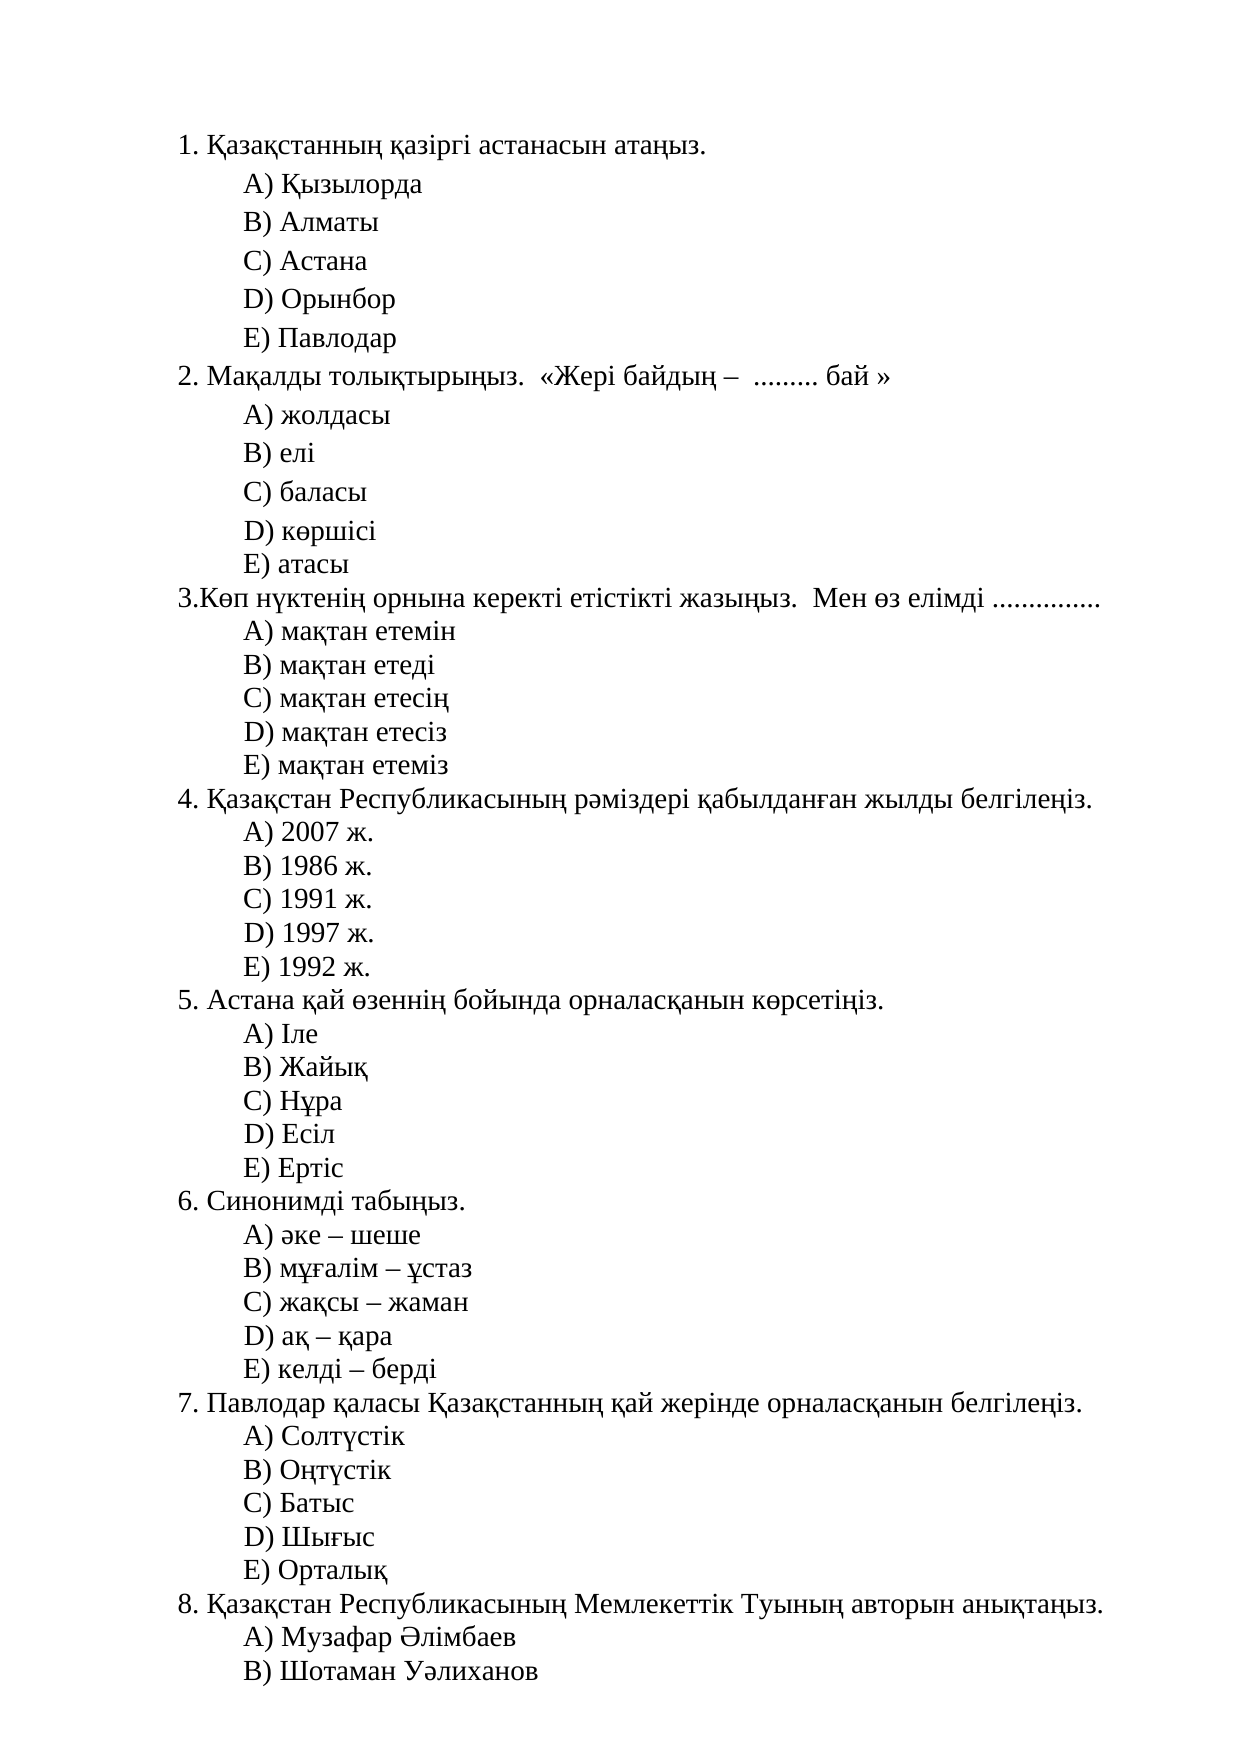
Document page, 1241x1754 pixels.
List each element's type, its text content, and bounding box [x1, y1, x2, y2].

list С) мақтан етесің [177, 680, 1152, 714]
list В) мұғалім – ұстаз [177, 1251, 1152, 1284]
list D) мақтан етесіз [236, 714, 1152, 747]
list В) Шотаман Уәлиханов [177, 1653, 1152, 1687]
list D) Есіл [236, 1116, 1152, 1150]
list В) Оңтүстік [177, 1452, 1152, 1485]
list А) Музафар Әлімбаев [177, 1619, 1152, 1653]
list D) көршісі [236, 513, 1152, 546]
text 2. Мақалды толықтырыңыз. «Жері байдың – ......... бай » [177, 358, 1152, 392]
text С) Астана [177, 243, 1152, 276]
list D) ақ – қара [236, 1318, 1152, 1351]
list Е) Ертіс [177, 1150, 1152, 1183]
list Е) атасы [177, 546, 1152, 580]
list 6. Синонимді табыңыз. [177, 1183, 1152, 1217]
list Е) мақтан етеміз [177, 747, 1152, 781]
list 7. Павлодар қаласы Қазақстанның қай жерінде орналасқанын белгілеңіз. [177, 1385, 1152, 1418]
list 8. Қазақстан Республикасының Мемлекеттік Туының авторын анықтаңыз. [177, 1586, 1152, 1619]
list 5. Астана қай өзеннің бойында орналасқанын көрсетіңіз. [177, 982, 1152, 1016]
text D) Орынбор [177, 281, 1152, 315]
text В) Алматы [177, 204, 1152, 238]
list Е) 1992 ж. [177, 949, 1152, 982]
list А) 2007 ж. [177, 814, 1152, 848]
list С) жақсы – жаман [177, 1284, 1152, 1318]
list В) Жайық [177, 1049, 1152, 1083]
text 1. Қазақстанның қазіргі астанасын атаңыз. [177, 127, 1152, 161]
list С) 1991 ж. [177, 882, 1152, 915]
list С) Батыс [177, 1485, 1152, 1519]
list 3.Көп нүктенің орнына керекті етістікті жазыңыз. Мен өз елімді ............... [177, 580, 1152, 613]
list Е) Орталық [177, 1552, 1152, 1586]
text В) елі [177, 436, 1152, 469]
list А) мақтан етемін [177, 613, 1152, 647]
list А) әке – шеше [177, 1217, 1152, 1251]
text А) Қызылорда [177, 166, 1152, 199]
list В) мақтан етеді [177, 647, 1152, 680]
list А) Солтүстік [177, 1418, 1152, 1452]
text С) баласы [177, 474, 1152, 508]
list С) Нұра [177, 1083, 1152, 1116]
list В) 1986 ж. [177, 848, 1152, 882]
text А) жолдасы [177, 397, 1152, 431]
list D) 1997 ж. [236, 915, 1152, 949]
list А) Іле [177, 1016, 1152, 1049]
text Е) Павлодар [177, 320, 1152, 353]
list 4. Қазақстан Республикасының рәміздері қабылданған жылды белгілеңіз. [177, 781, 1152, 814]
list D) Шығыс [236, 1519, 1152, 1552]
list Е) келді – берді [177, 1351, 1152, 1385]
